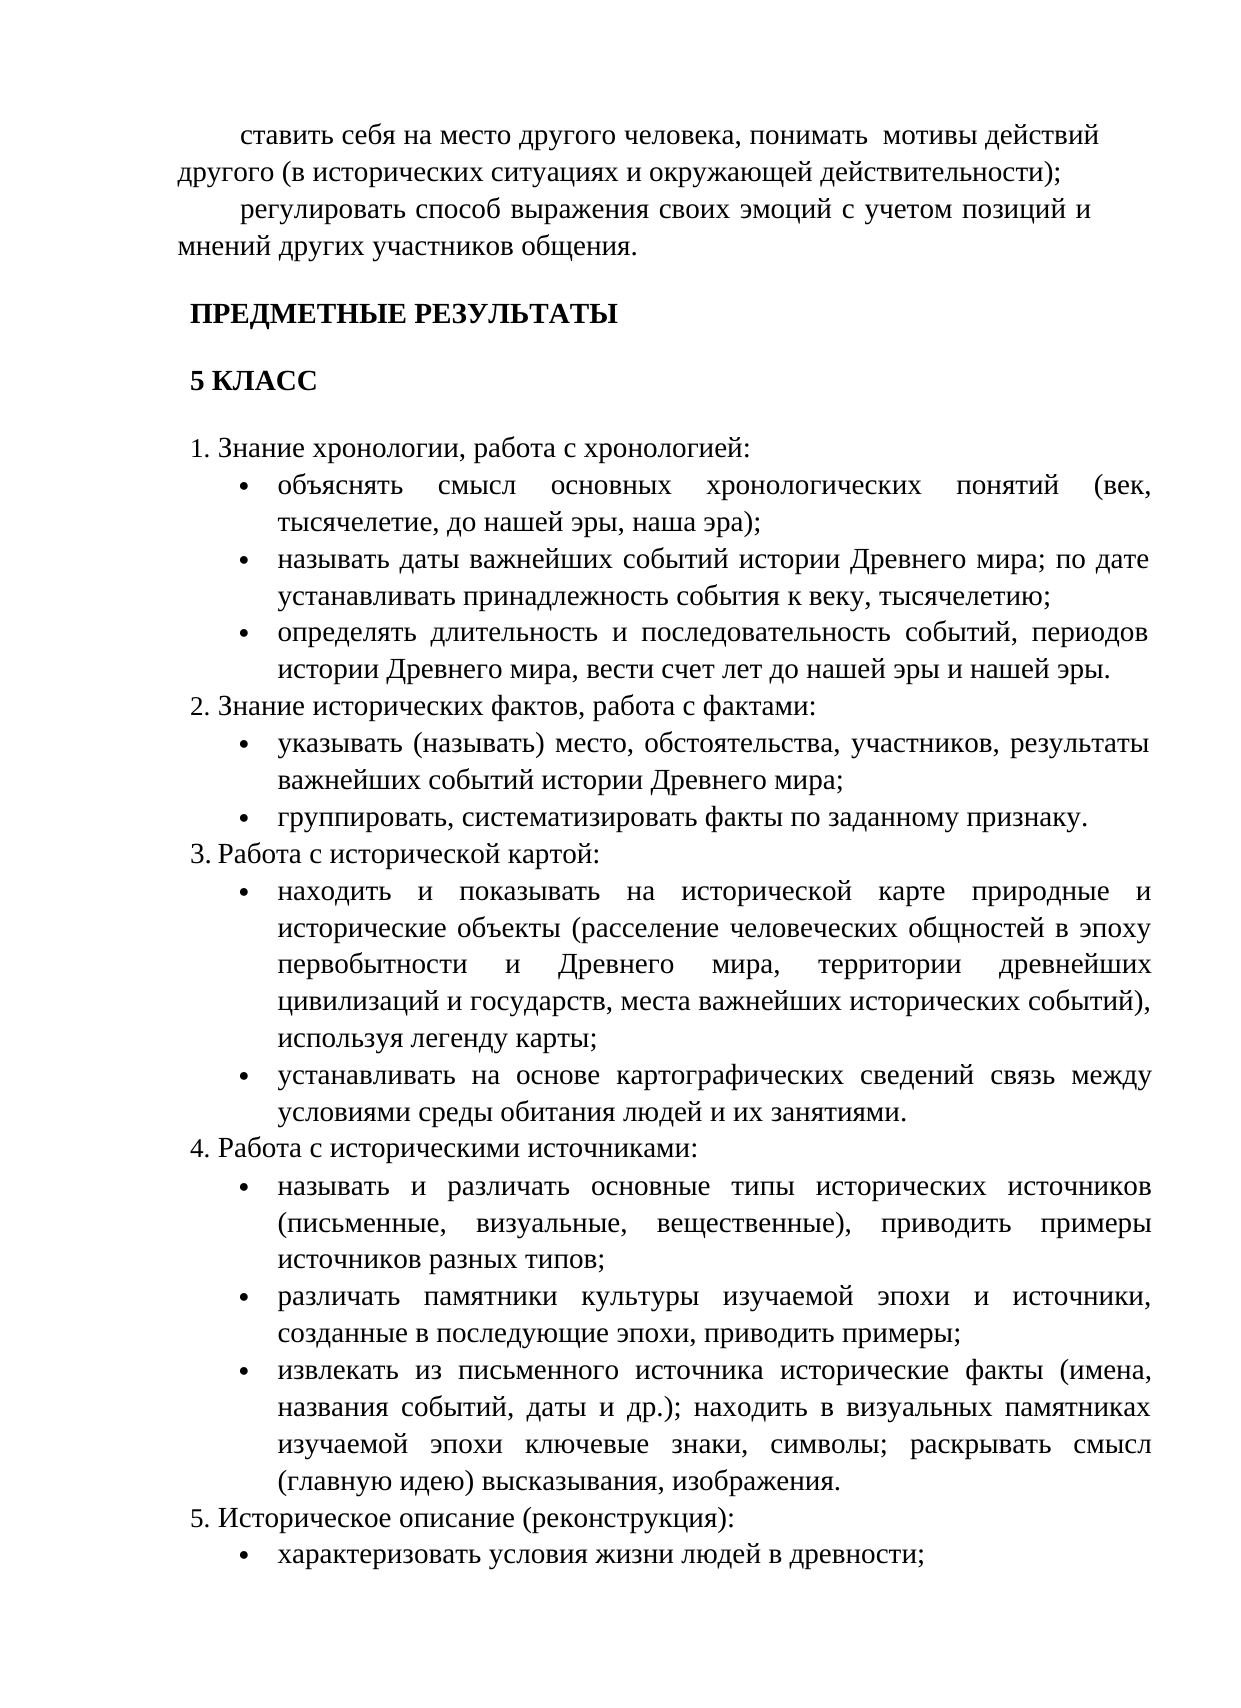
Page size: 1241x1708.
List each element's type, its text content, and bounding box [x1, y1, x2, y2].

list характеризовать условия жизни людей в древности; [240, 1536, 1196, 1569]
list определять длительность и последовательность событий, периодов истории Древнего мира, вести счет лет до нашей эры и нашей эры. [240, 614, 1151, 685]
list называть и различать основные типы исторических источников (письменные, визуальные, вещественные), приводить примеры источников разных типов; [240, 1168, 1152, 1275]
list группировать, систематизировать факты по заданному признаку. 3. Работа с исторической картой: [190, 799, 1088, 869]
list различать памятники культуры изучаемой эпохи и источники, созданные в последующие эпохи, приводить примеры; [240, 1278, 1152, 1349]
list указывать (называть) место, обстоятельства, участников, результаты важнейших событий истории Древнего мира; [240, 725, 1152, 796]
list Историческое описание (реконструкция): [190, 1500, 1196, 1533]
list Знание хронологии, работа с хронологией: [190, 431, 1196, 463]
list объяснять смысл основных хронологических понятий (век, тысячелетие, до нашей эры, наша эра); [240, 467, 1152, 537]
list Работа с историческими источниками: [190, 1131, 1196, 1164]
text регулировать способ выражения своих эмоций с учетом позиций и мнений других участников общения. [177, 191, 1149, 261]
subtitle ПРЕДМЕТНЫЕ РЕЗУЛЬТАТЫ 5 КЛАСС [190, 296, 620, 397]
list извлекать из письменного источника исторические факты (имена, названия событий, даты и др.); находить в визуальных памятниках изучаемой эпохи ключевые знаки, символы; раскрывать смысл (главную идею) высказывания, изображения. [240, 1352, 1152, 1496]
list находить и показывать на исторической карте природные и исторические объекты (расселение человеческих общностей в эпоху первобытности и Древнего мира, территории древнейших цивилизаций и государств, места важнейших исторических событий), используя легенду карты; [240, 873, 1152, 1054]
list называть даты важнейших событий истории Древнего мира; по дате устанавливать принадлежность события к веку, тысячелетию; [240, 541, 1151, 611]
text ставить себя на место другого человека, понимать мотивы действий другого (в исторических ситуациях и окружающей действительности); [177, 117, 1149, 187]
list устанавливать на основе картографических сведений связь между условиями среды обитания людей и их занятиями. [240, 1057, 1152, 1128]
list Знание исторических фактов, работа с фактами: [190, 688, 1196, 722]
